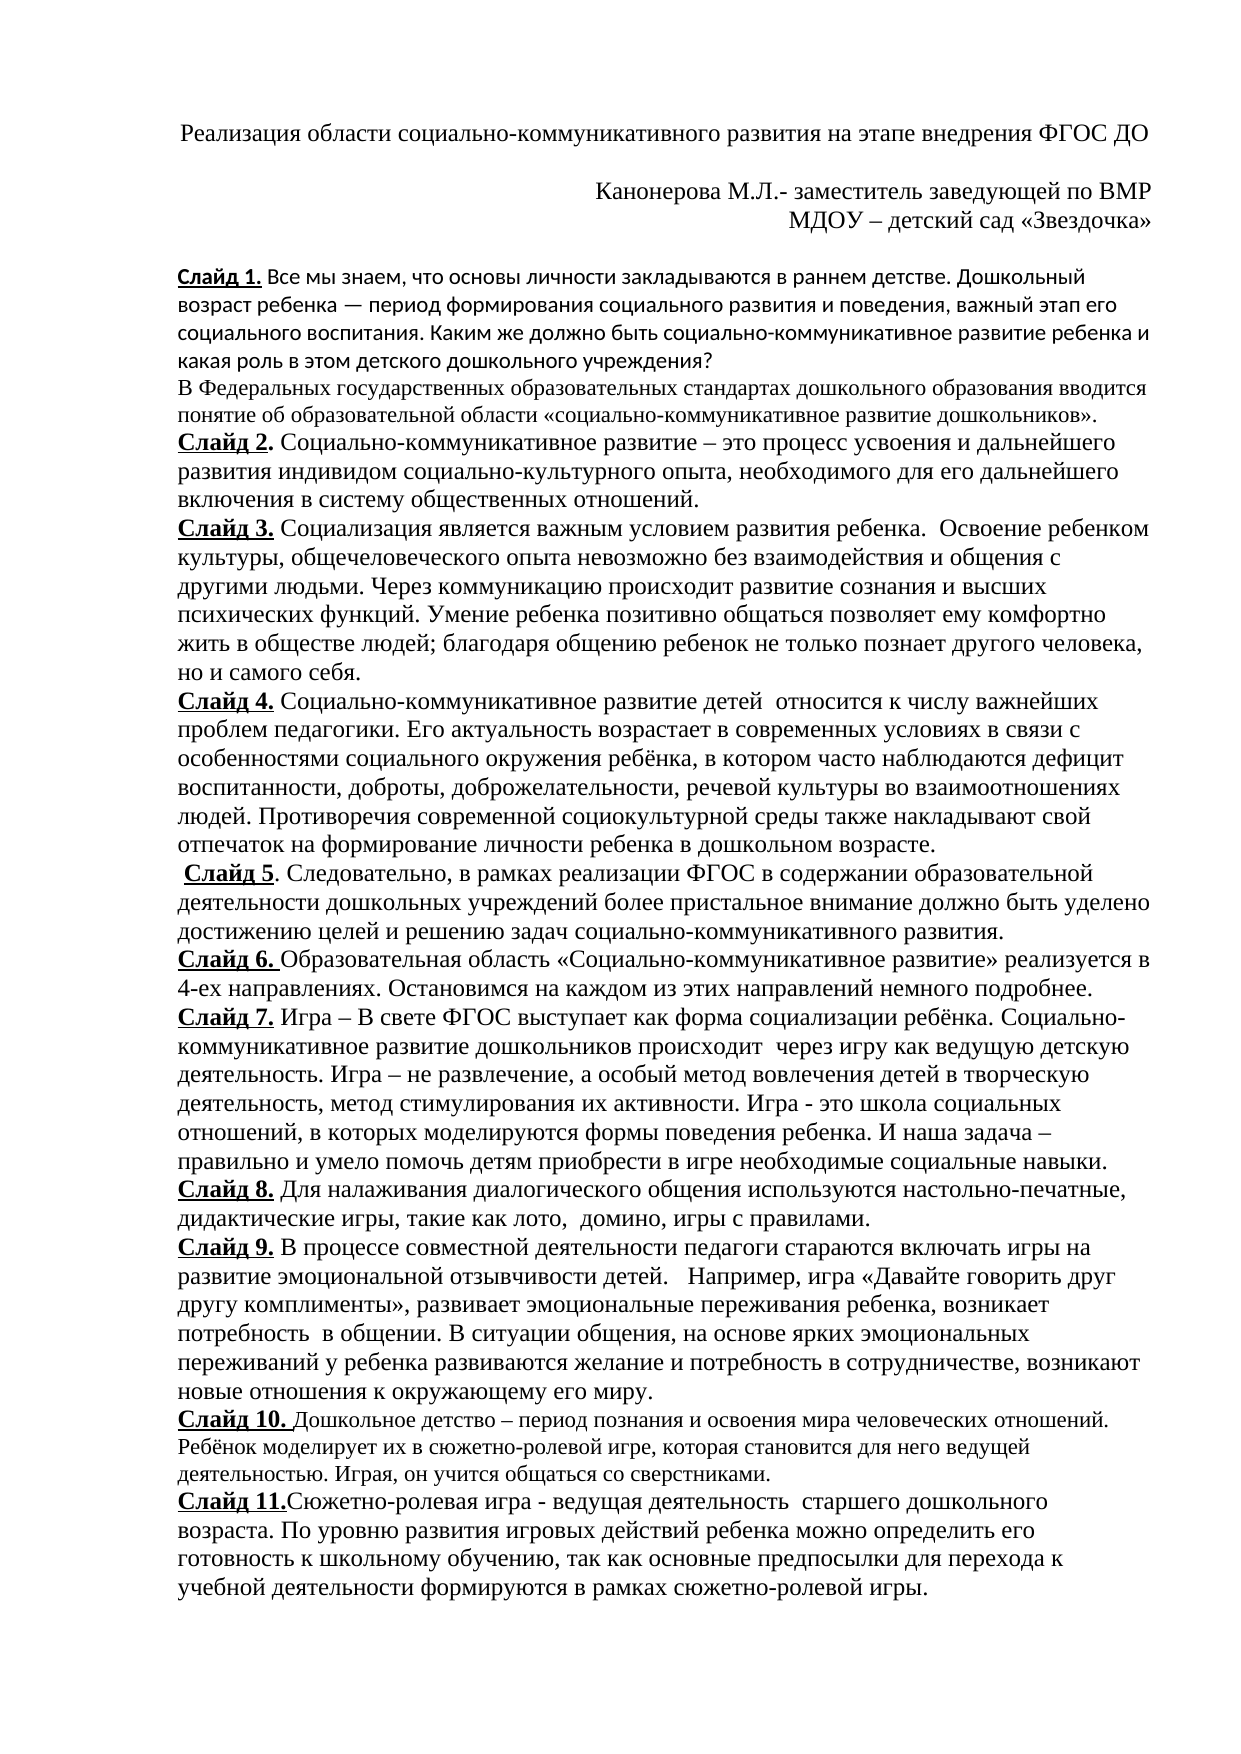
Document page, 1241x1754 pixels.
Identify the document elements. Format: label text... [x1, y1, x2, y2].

text Слайд 7. Игра – В свете ФГОС выступает как форма социализации ребёнка. Социально-коммуникативное развитие дошкольников происходит через игру как ведущую детскую деятельность. Игра – не развлечение, а особый метод вовлечения детей в творческую деятельность, метод стимулирования их активности. Игра - это школа социальных отношений, в которых моделируются формы поведения ребенка. И наша задача – правильно и умело помочь детям приобрести в игре необходимые социальные навыки. [177, 1002, 1152, 1174]
text Канонерова М.Л.- заместитель заведующей по ВМР [177, 176, 1152, 205]
text Слайд 10. Дошкольное детство – период познания и освоения мира человеческих отношений. Ребёнок моделирует их в сюжетно-ролевой игре, которая становится для него ведущей деятельностью. Играя, он учится общаться со сверстниками. [177, 1404, 1152, 1486]
text Слайд 3. Социализация является важным условием развития ребенка. Освоение ребенком культуры, общечеловеческого опыта невозможно без взаимодействия и общения с другими людьми. Через коммуникацию происходит развитие сознания и высших психических функций. Умение ребенка позитивно общаться позволяет ему комфортно жить в обществе людей; благодаря общению ребенок не только познает другого человека, но и самого себя. [177, 513, 1152, 686]
text Слайд 2. Социально-коммуникативное развитие – это процесс усвоения и дальнейшего развития индивидом социально-культурного опыта, необходимого для его дальнейшего включения в систему общественных отношений. [177, 427, 1152, 513]
text Слайд 4. Социально-коммуникативное развитие детей относится к числу важнейших проблем педагогики. Его актуальность возрастает в современных условиях в связи с особенностями социального окружения ребёнка, в котором часто наблюдаются дефицит воспитанности, доброты, доброжелательности, речевой культуры во взаимоотношениях людей. Противоречия современной социокультурной среды также накладывают свой отпечаток на формирование личности ребенка в дошкольном возрасте. [177, 686, 1152, 858]
text Слайд 9. В процессе совместной деятельности педагоги стараются включать игры на развитие эмоциональной отзывчивости детей. Например, игра «Давайте говорить друг другу комплименты», развивает эмоциональные переживания ребенка, возникает потребность в общении. В ситуации общения, на основе ярких эмоциональных переживаний у ребенка развиваются желание и потребность в сотрудничестве, возникают новые отношения к окружающему его миру. [177, 1232, 1152, 1404]
text Слайд 5. Следовательно, в рамках реализации ФГОС в содержании образовательной деятельности дошкольных учреждений более пристальное внимание должно быть уделено достижению целей и решению задач социально-коммуникативного развития. [177, 858, 1152, 944]
text Слайд 1. Все мы знаем, что основы личности закладываются в раннем детстве. Дошкольный возраст ребенка — период формирования социального развития и поведения, важный этап его социального воспитания. Каким же должно быть социально-коммуникативное развитие ребенка и какая роль в этом детского дошкольного учреждения? [177, 262, 1152, 374]
text Реализация области социально-коммуникативного развития на этапе внедрения ФГОС ДО [177, 118, 1152, 147]
text В Федеральных государственных образовательных стандартах дошкольного образования вводится понятие об образовательной области «социально-коммуникативное развитие дошкольников». [177, 374, 1152, 427]
text Слайд 8. Для налаживания диалогического общения используются настольно-печатные, дидактические игры, такие как лото, домино, игры с правилами. [177, 1174, 1152, 1232]
text МДОУ – детский сад «Звездочка» [177, 205, 1152, 233]
text Слайд 11.Сюжетно-ролевая игра - ведущая деятельность старшего дошкольного возраста. По уровню развития игровых действий ребенка можно определить его готовность к школьному обучению, так как основные предпосылки для перехода к учебной деятельности формируются в рамках сюжетно-ролевой игры. [177, 1486, 1152, 1601]
text Слайд 6. Образовательная область «Социально-коммуникативное развитие» реализуется в 4-ех направлениях. Остановимся на каждом из этих направлений немного подробнее. [177, 944, 1152, 1002]
